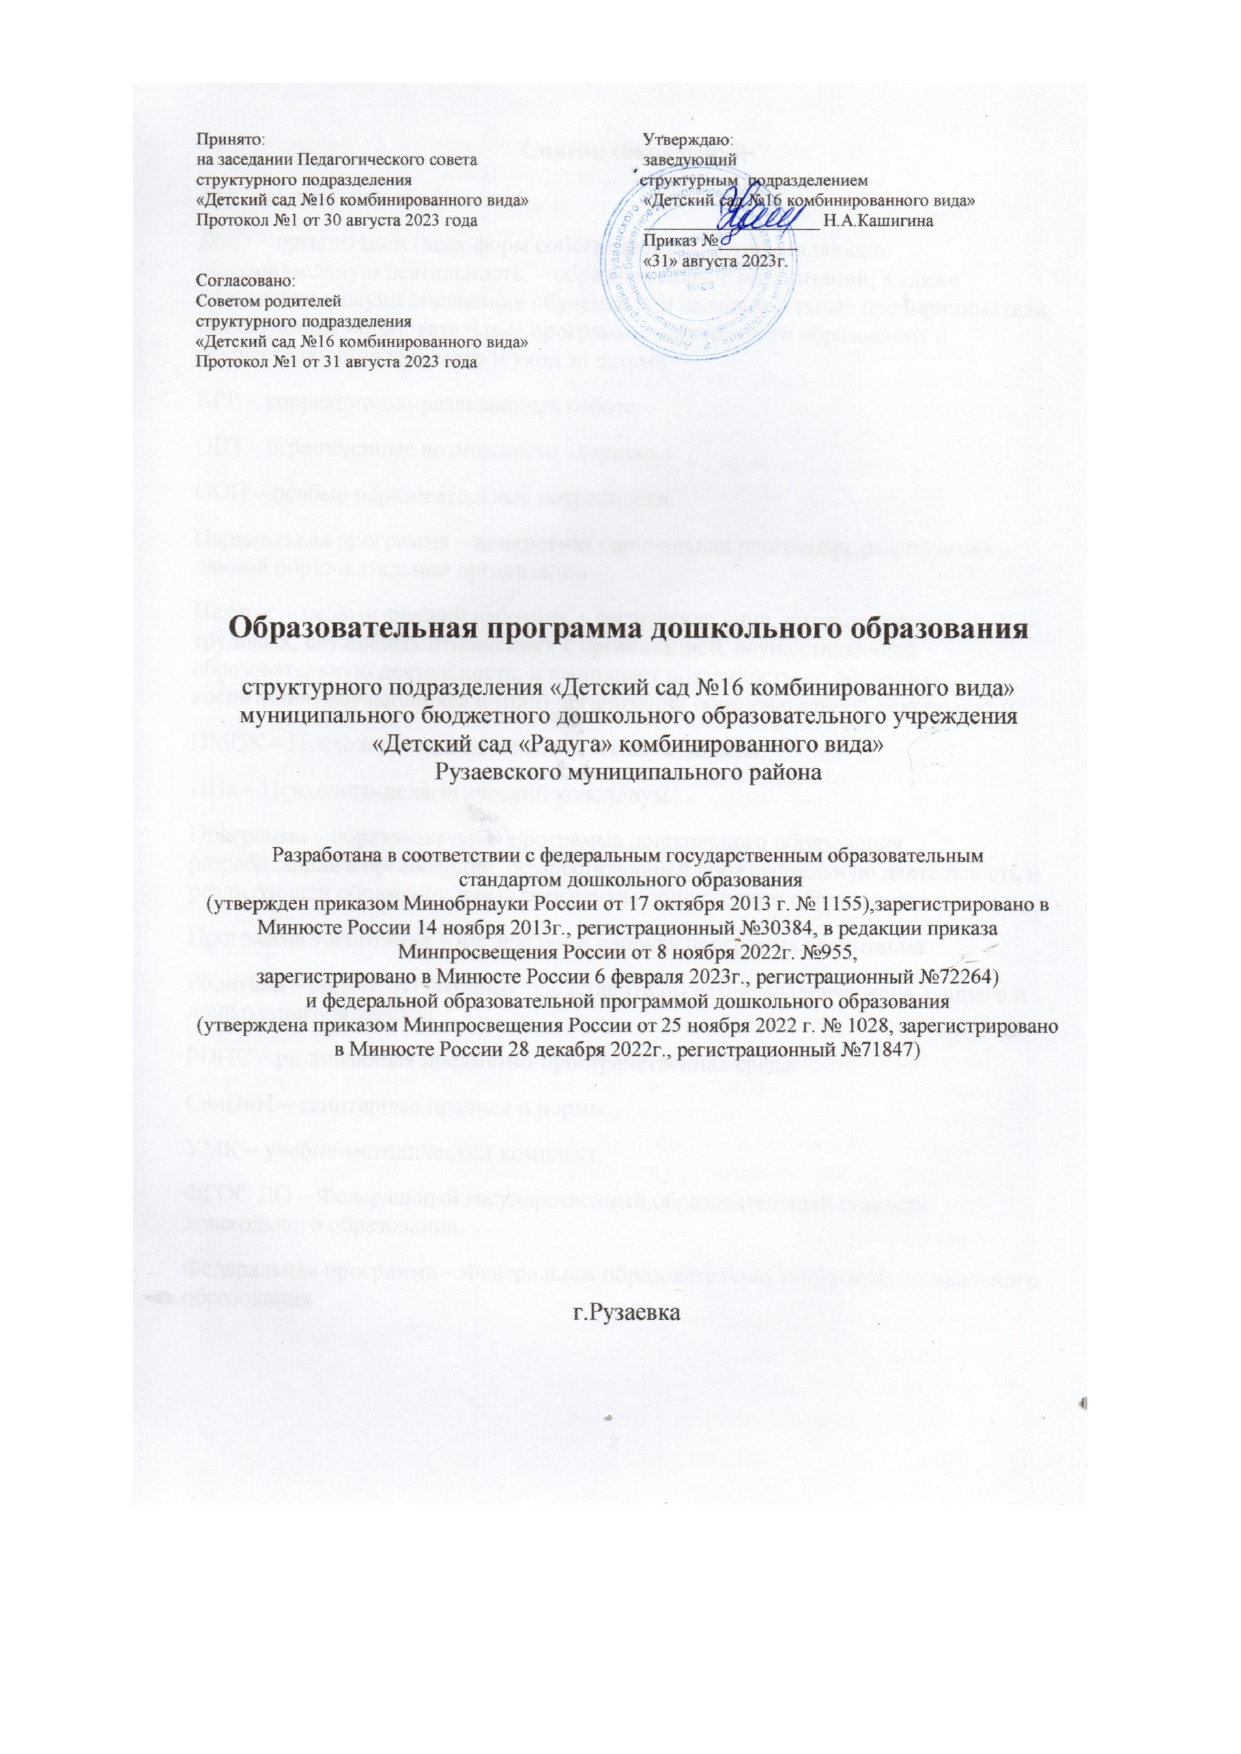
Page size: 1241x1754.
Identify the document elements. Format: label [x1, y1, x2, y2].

picture [132, 83, 1088, 1505]
